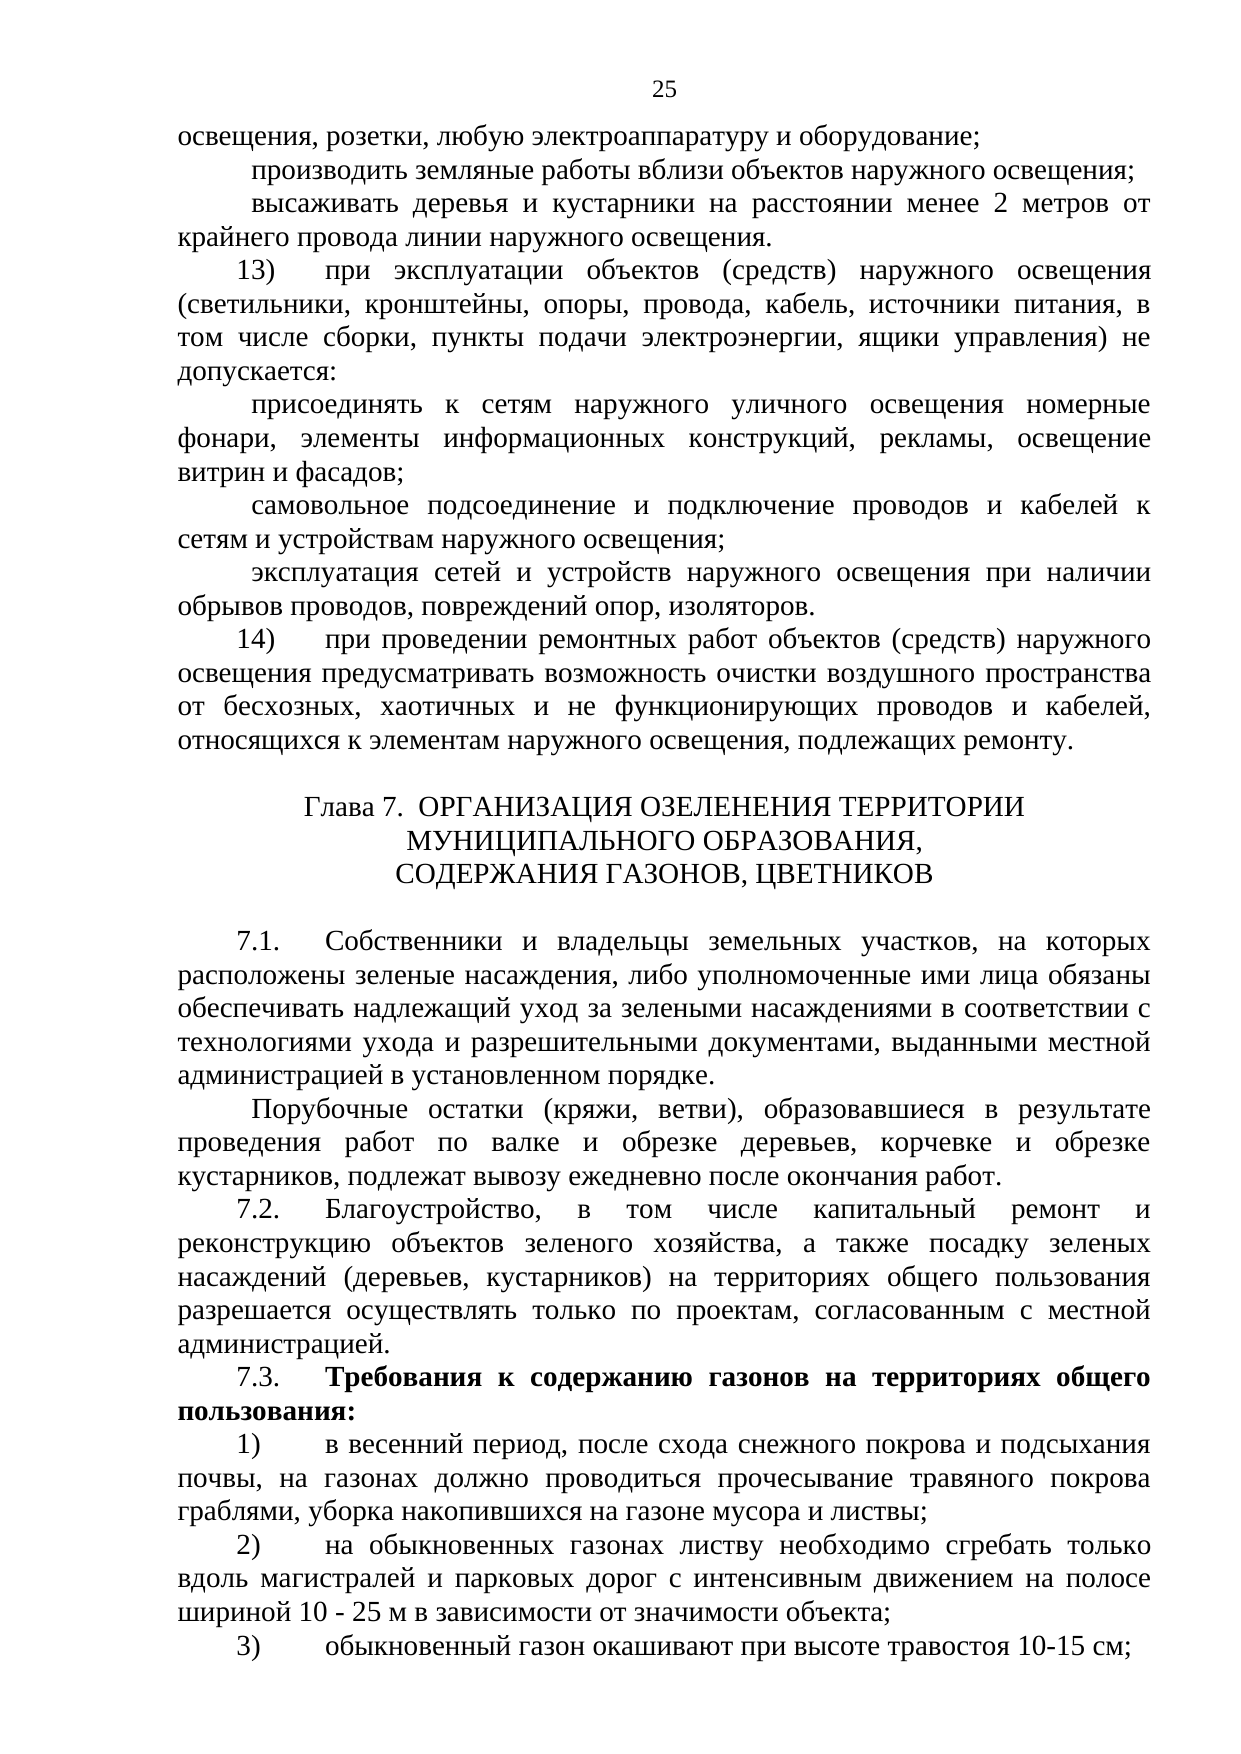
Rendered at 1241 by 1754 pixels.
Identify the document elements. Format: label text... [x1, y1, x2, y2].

list Собственники и владельцы земельных участков, на которых расположены зеленые насаждения, либо уполномоченные ими лица обязаны обеспечивать надлежащий уход за зелеными насаждениями в соответствии с технологиями ухода и разрешительными документами, выданными местной администрацией в установленном порядке. [177, 923, 1152, 1091]
list на обыкновенных газонах листву необходимо сгребать только вдоль магистралей и парковых дорог с интенсивным движением на полосе шириной 10 - 25 м в зависимости от значимости объекта; [177, 1527, 1152, 1628]
text присоединять к сетям наружного уличного освещения номерные фонари, элементы информационных конструкций, рекламы, освещение витрин и фасадов; [177, 387, 1152, 487]
list Благоустройство, в том числе капитальный ремонт и реконструкцию объектов зеленого хозяйства, а также посадку зеленых насаждений (деревьев, кустарников) на территориях общего пользования разрешается осуществлять только по проектам, согласованным с местной администрацией. [177, 1192, 1152, 1359]
text Глава 7. ОРГАНИЗАЦИЯ ОЗЕЛЕНЕНИЯ ТЕРРИТОРИИ [177, 789, 1152, 823]
text самовольное подсоединение и подключение проводов и кабелей к сетям и устройствам наружного освещения; [177, 487, 1152, 554]
list в весенний период, после схода снежного покрова и подсыхания почвы, на газонах должно проводиться прочесывание травяного покрова граблями, уборка накопившихся на газоне мусора и листвы; [177, 1426, 1152, 1527]
text эксплуатация сетей и устройств наружного освещения при наличии обрывов проводов, повреждений опор, изоляторов. [177, 554, 1152, 621]
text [177, 118, 1152, 152]
list при проведении ремонтных работ объектов (средств) наружного освещения предусматривать возможность очистки воздушного пространства от бесхозных, хаотичных и не функционирующих проводов и кабелей, относящихся к элементам наружного освещения, подлежащих ремонту. [177, 621, 1152, 756]
list обыкновенный газон окашивают при высоте травостоя 10-15 см; [177, 1628, 1152, 1661]
text высаживать деревья и кустарники на расстоянии менее 2 метров от крайнего провода линии наружного освещения. [177, 185, 1152, 252]
text Порубочные остатки (кряжи, ветви), образовавшиеся в результате проведения работ по валке и обрезке деревьев, корчевке и обрезке кустарников, подлежат вывозу ежедневно после окончания работ. [177, 1091, 1152, 1192]
text производить земляные работы вблизи объектов наружного освещения; [177, 152, 1152, 185]
list Требования к содержанию газонов на территориях общего пользования: [177, 1359, 1152, 1426]
list при эксплуатации объектов (средств) наружного освещения (светильники, кронштейны, опоры, провода, кабель, источники питания, в том числе сборки, пункты подачи электроэнергии, ящики управления) не допускается: [177, 252, 1152, 387]
text МУНИЦИПАЛЬНОГО ОБРАЗОВАНИЯ, [177, 823, 1152, 856]
text СОДЕРЖАНИЯ ГАЗОНОВ, ЦВЕТНИКОВ [177, 856, 1152, 890]
